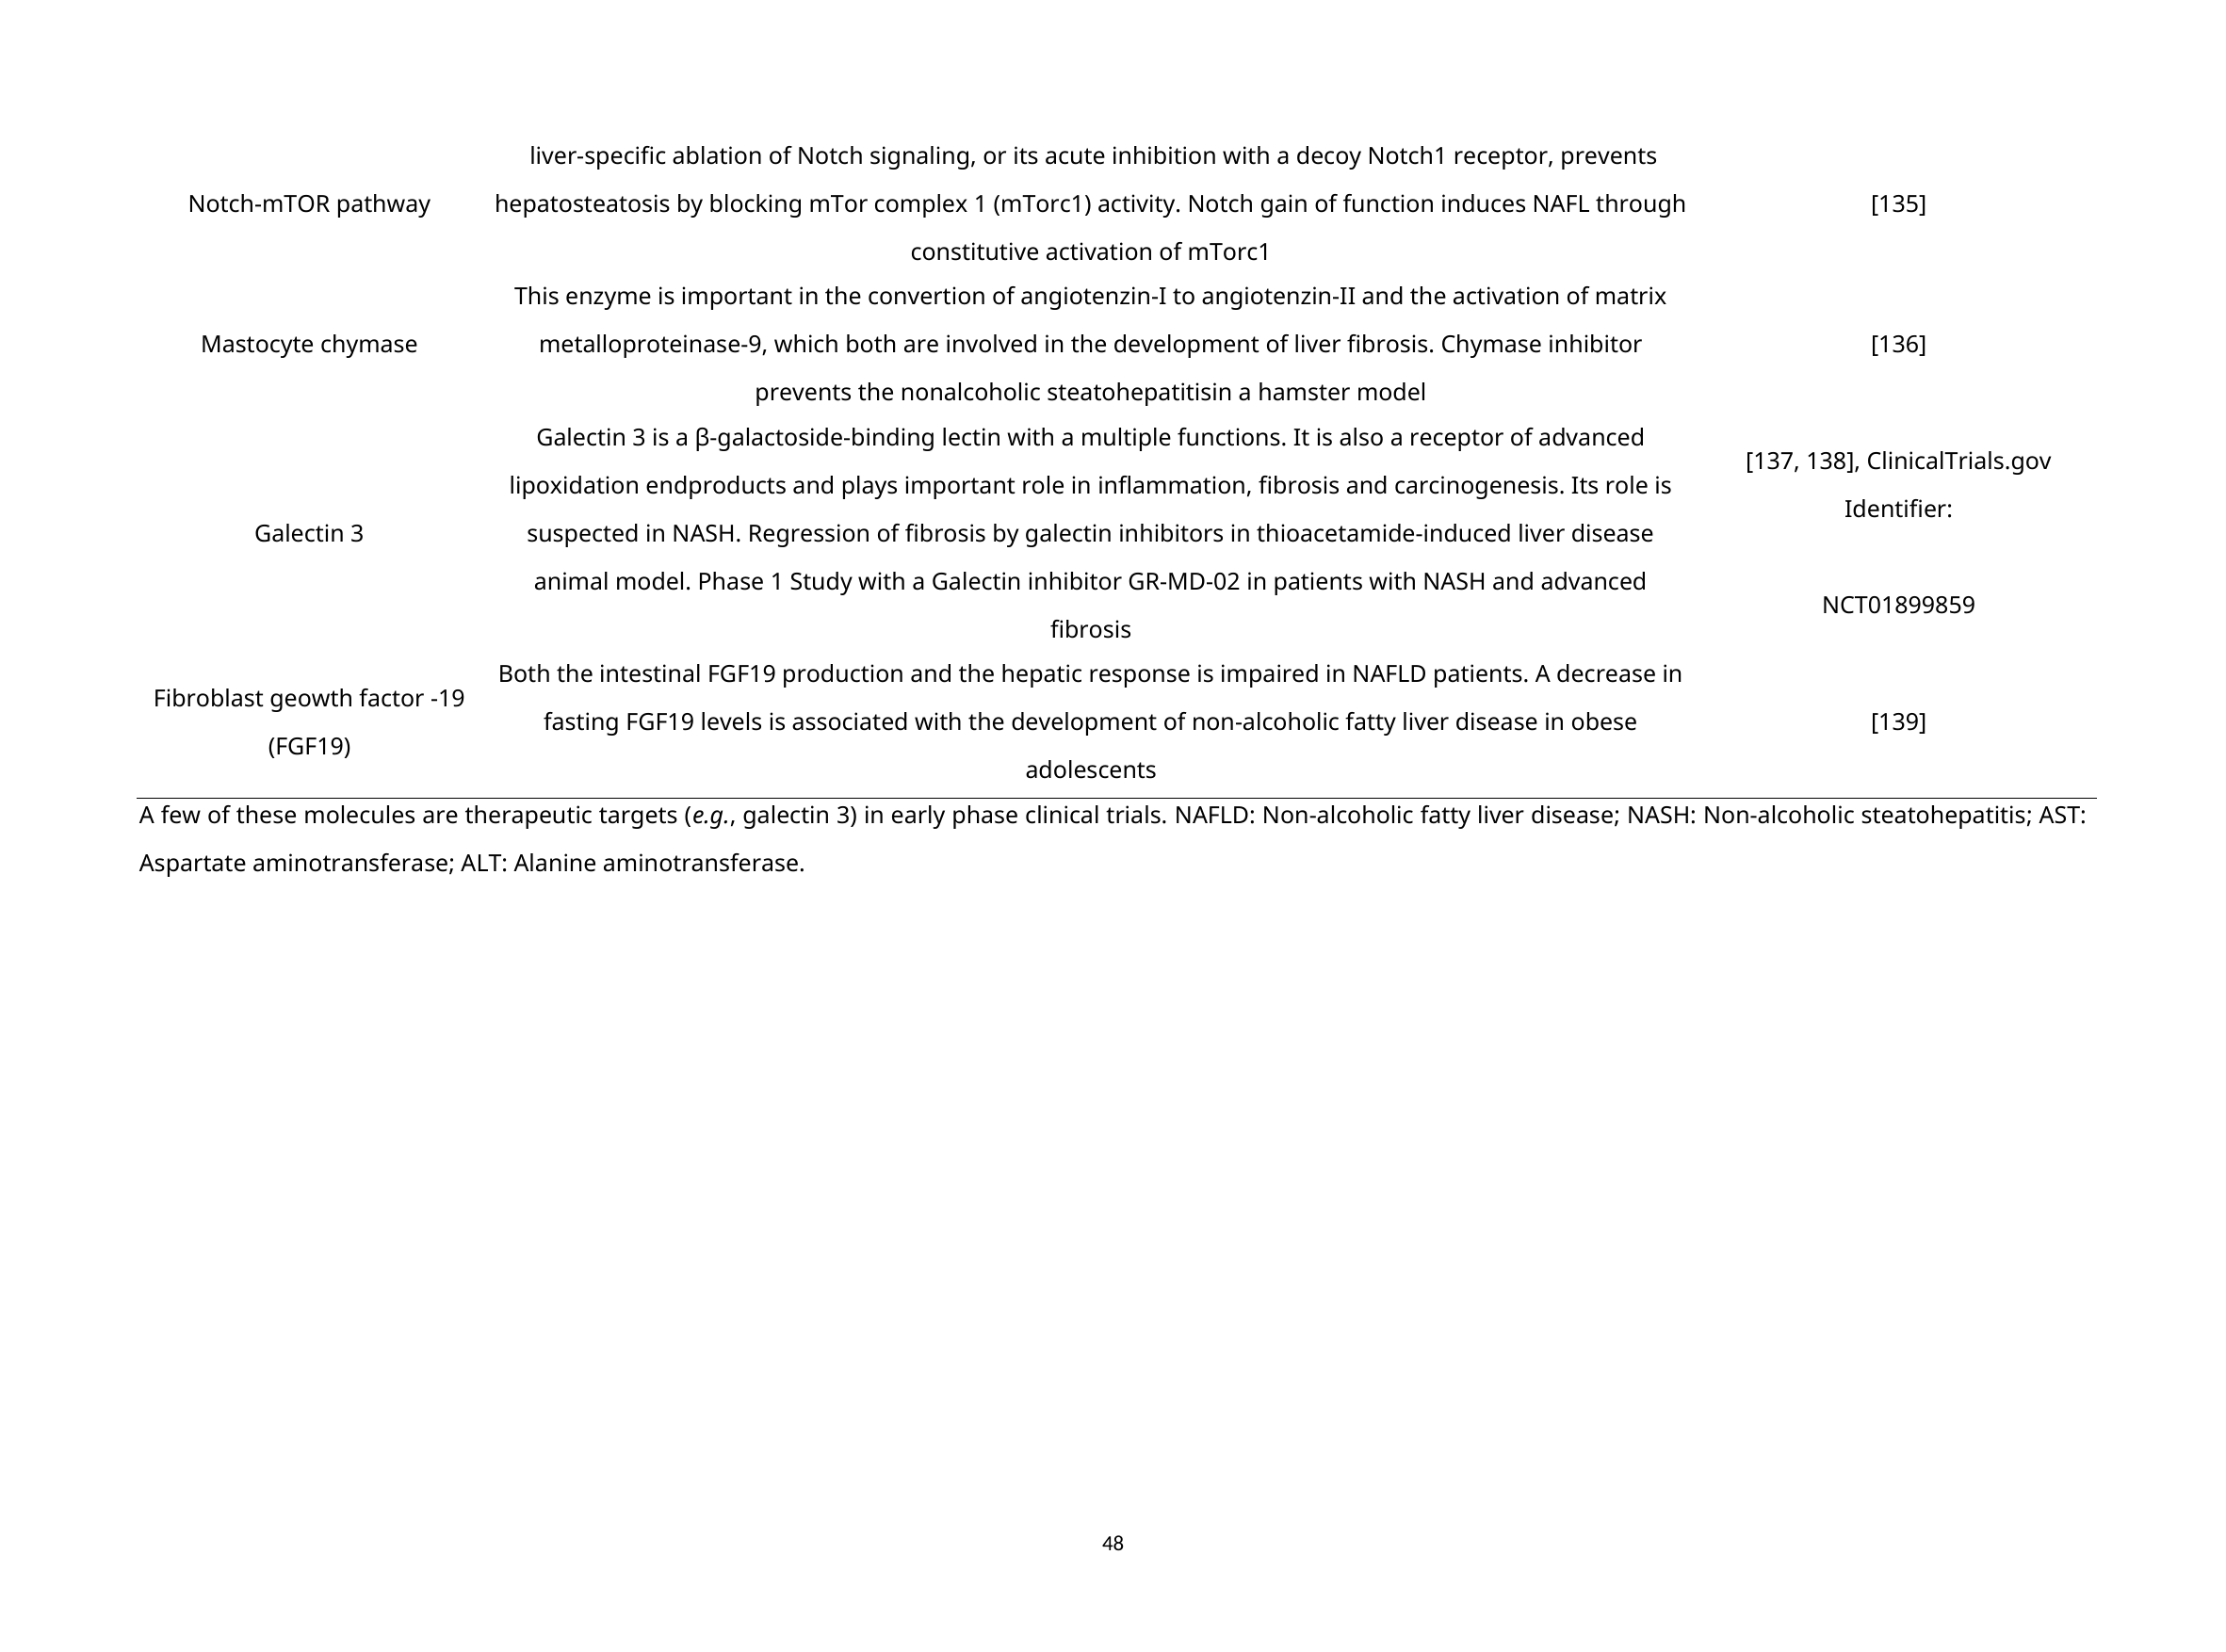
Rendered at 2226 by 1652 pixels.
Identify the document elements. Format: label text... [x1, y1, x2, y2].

table_cell [139] [1700, 657, 2097, 798]
table_cell [137, 138], ClinicalTrials.gov Identifier: NCT01899859 [1700, 420, 2097, 657]
table_cell [136] [1700, 280, 2097, 420]
table_cell Galectin 3 is a β-galactoside-binding lectin with a multiple functions. It is also a receptor of advanced lipoxidation endproducts and plays important role in inflammation, fibrosis and carcinogenesis. Its role is suspected in NASH. Regression of fibrosis by galectin inhibitors in thioacetamide-induced liver disease animal model. Phase 1 Study with a Galectin inhibitor GR-MD-02 in patients with NASH and advanced fibrosis [481, 420, 1700, 657]
table_cell Fibroblast geowth factor -19 (FGF19) [137, 657, 481, 798]
table_cell liver-specific ablation of Notch signaling, or its acute inhibition with a decoy Notch1 receptor, prevents hepatosteatosis by blocking mTor complex 1 (mTorc1) activity. Notch gain of function induces NAFL through constitutive activation of mTorc1 [481, 139, 1700, 280]
table_cell Galectin 3 [137, 420, 481, 657]
text A few of these molecules are therapeutic targets (e.g., galectin 3) in early phase clinical trials. NAFLD: Non-alcoholic fatty liver disease; NASH: Non-alcoholic steatohepatitis; AST: Aspartate aminotransferase; ALT: Alanine aminotransferase. [139, 799, 2087, 879]
table_cell [135] [1700, 139, 2097, 280]
table_cell This enzyme is important in the convertion of angiotenzin-I to angiotenzin-II and the activation of matrix metalloproteinase-9, which both are involved in the development of liver fibrosis. Chymase inhibitor prevents the nonalcoholic steatohepatitisin a hamster model [481, 280, 1700, 420]
table_cell Both the intestinal FGF19 production and the hepatic response is impaired in NAFLD patients. A decrease in fasting FGF19 levels is associated with the development of non-alcoholic fatty liver disease in obese adolescents [481, 657, 1700, 798]
table_cell Notch-mTOR pathway [137, 139, 481, 280]
table_cell Mastocyte chymase [137, 280, 481, 420]
